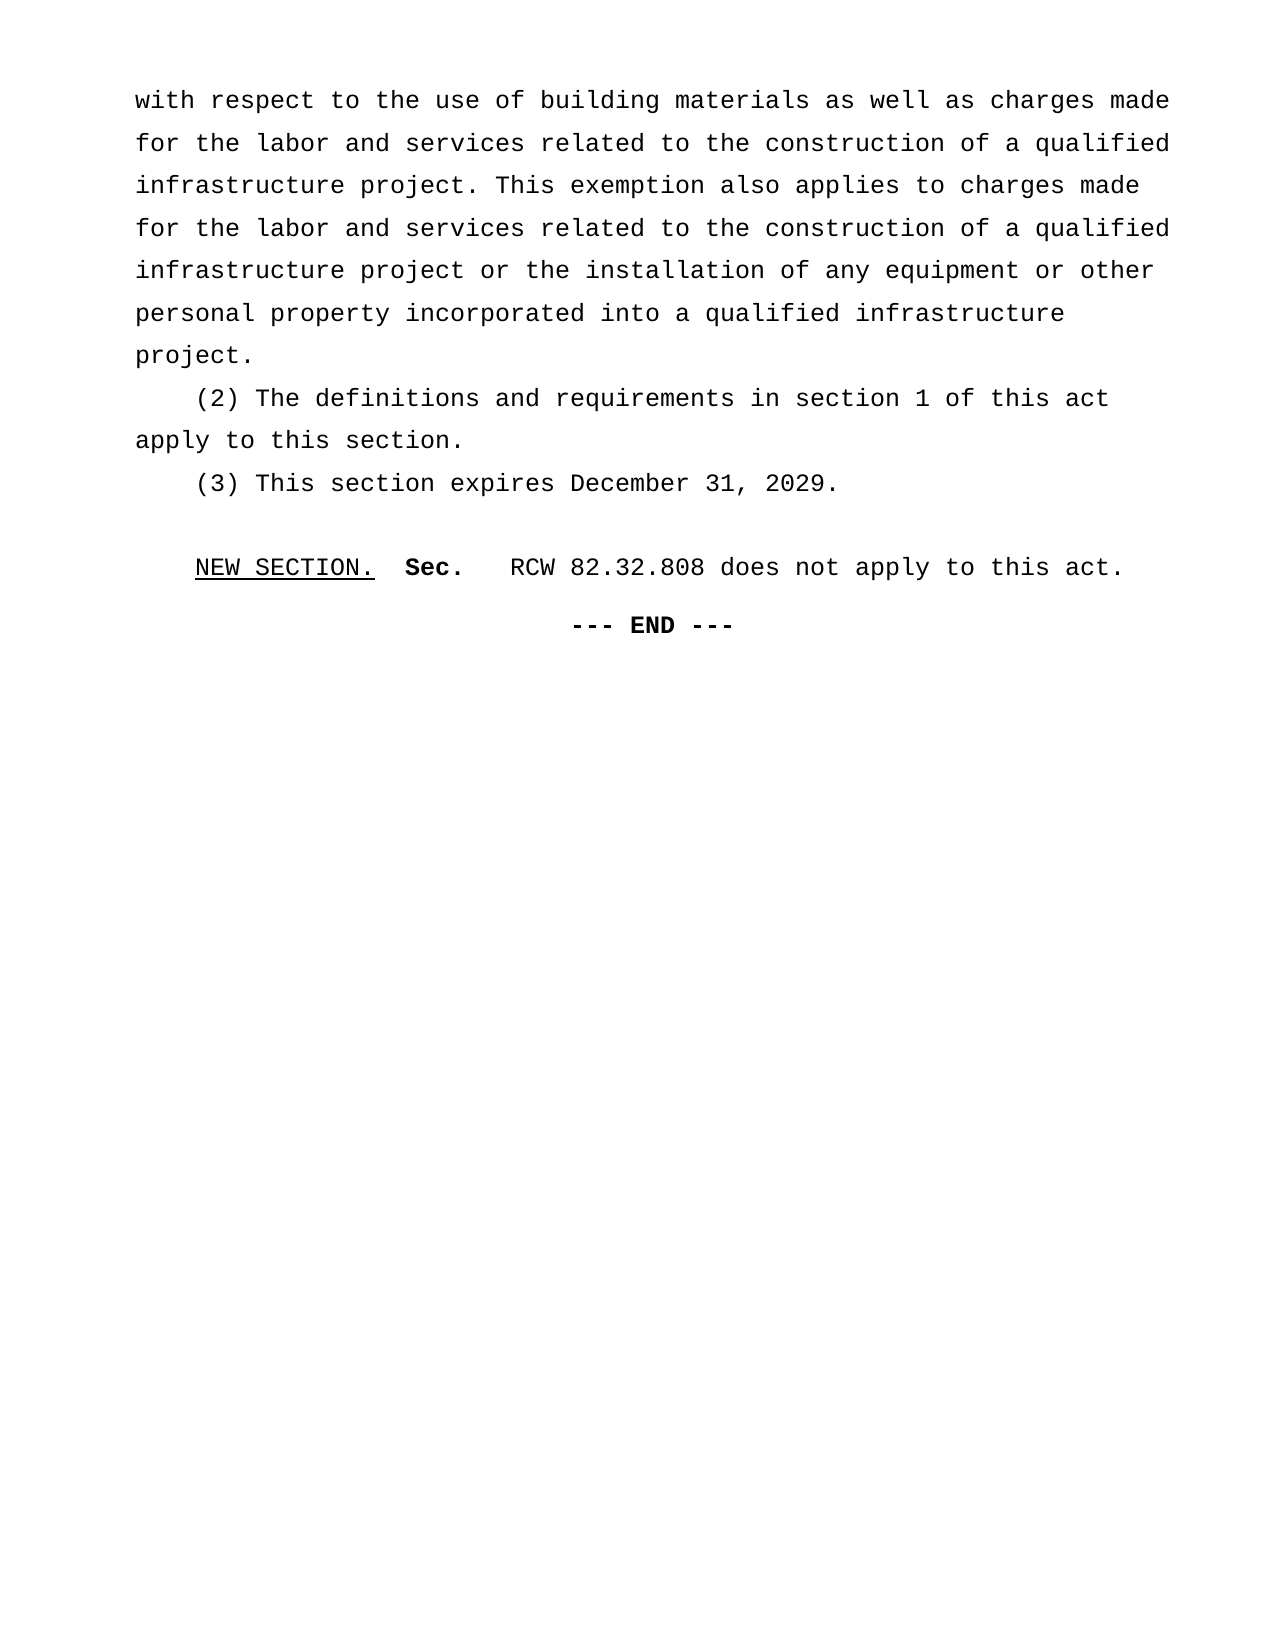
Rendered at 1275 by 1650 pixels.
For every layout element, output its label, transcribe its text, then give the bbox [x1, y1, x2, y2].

text NEW SECTION. Sec. RCW 82.32.808 does not apply to this act. [135, 542, 1170, 584]
text (3) This section expires December 31, 2029. [135, 457, 1170, 500]
text (2) The definitions and requirements in section 1 of this act apply to this section. [135, 372, 1170, 457]
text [135, 75, 1170, 372]
text --- END --- [135, 612, 1170, 641]
